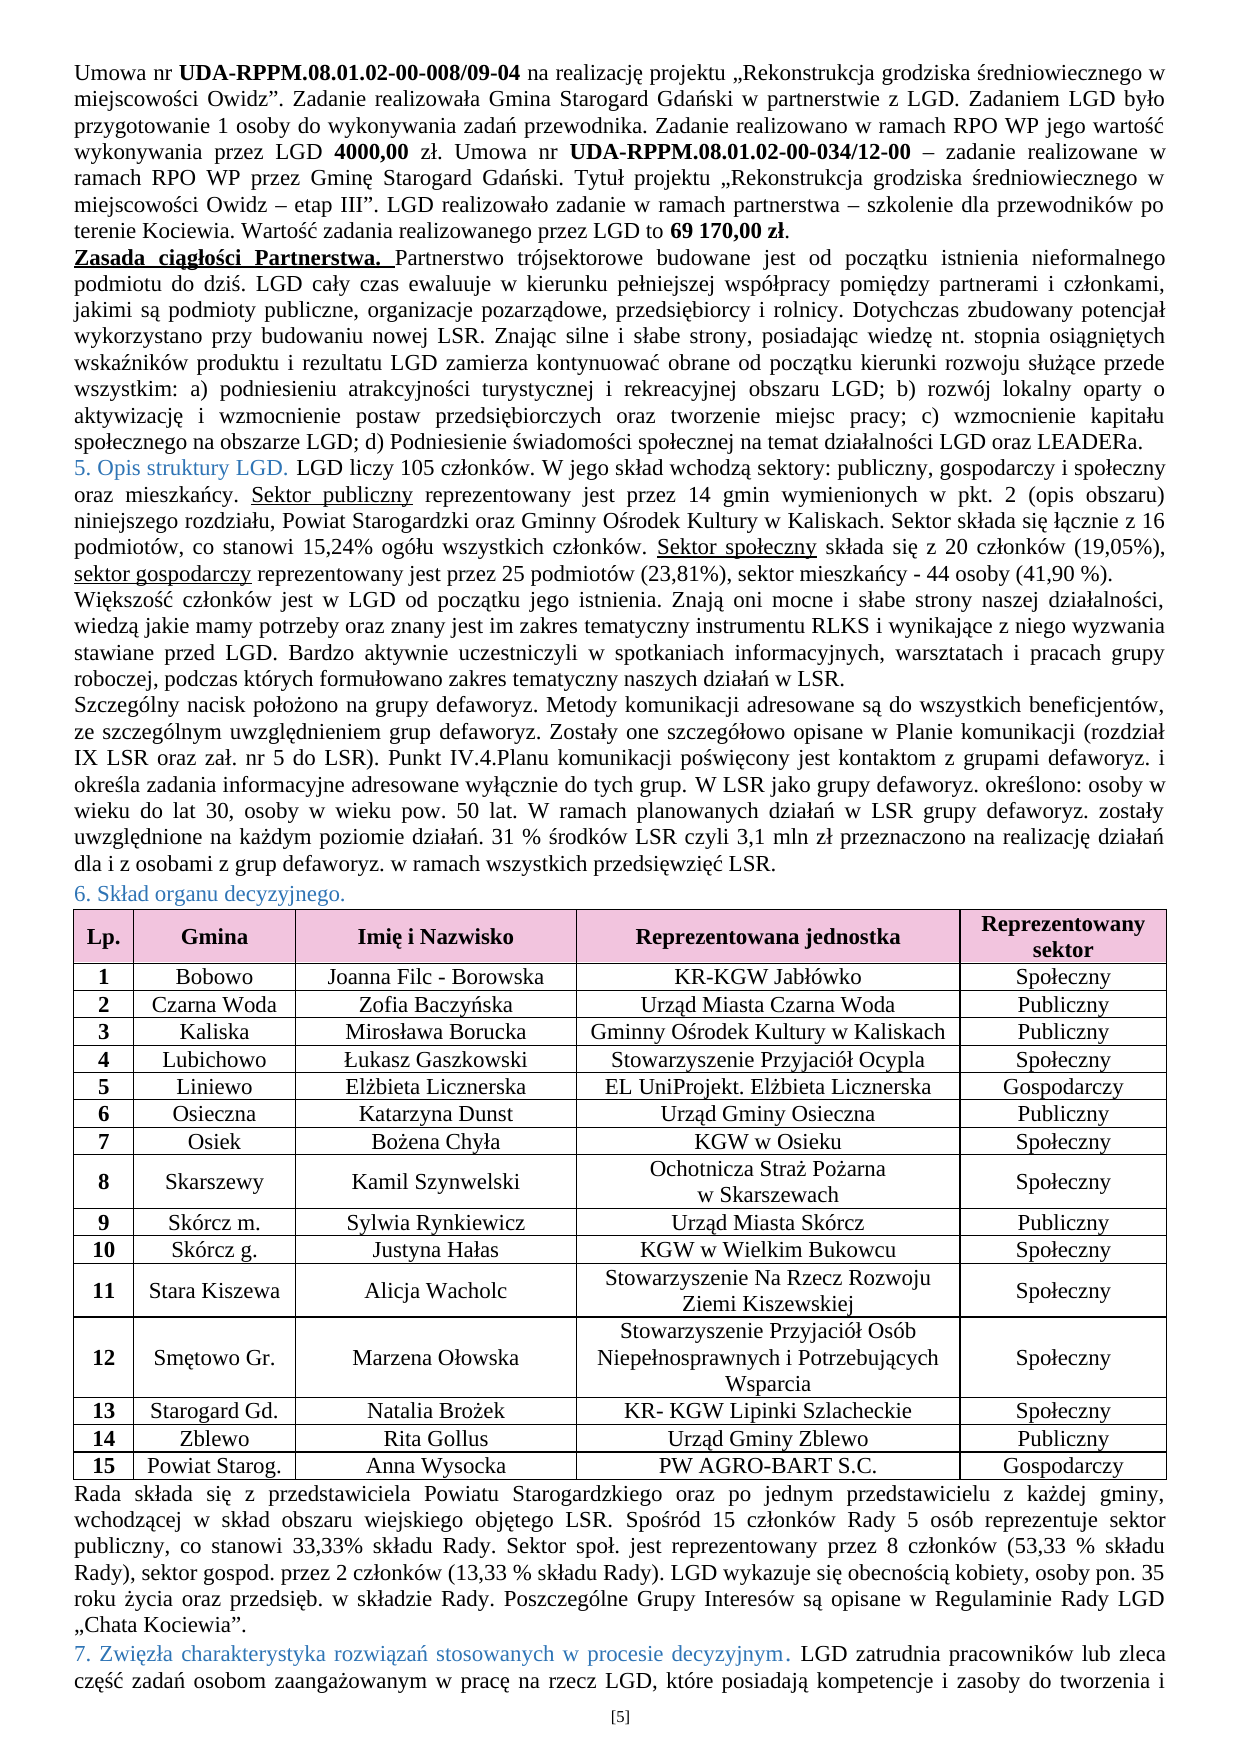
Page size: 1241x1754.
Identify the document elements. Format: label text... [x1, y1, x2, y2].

table_cell Urząd Miasta Czarna Woda [577, 991, 959, 1017]
table_cell Natalia Brożek [296, 1398, 576, 1424]
table_cell Skórcz m. [134, 1209, 295, 1235]
table_cell Elżbieta Licznerska [296, 1073, 576, 1099]
table_cell 8 [74, 1155, 133, 1208]
table_cell Społeczny [961, 1318, 1166, 1397]
table_header Imię i Nazwisko [296, 910, 576, 962]
table_cell 5 [74, 1073, 133, 1099]
text Szczególny nacisk położono na grupy defaworyz. Metody komunikacji adresowane są do wszystkich beneficjentów, ze szczególnym uwzględnieniem grup defaworyz. Zostały one szczegółowo opisane w Planie komunikacji (rozdział IX LSR oraz zał. nr 5 do LSR). Punkt IV.4.Planu komunikacji poświęcony jest kontaktom z grupami defaworyz. i określa zadania informacyjne adresowane wyłącznie do tych grup. W LSR jako grupy defaworyz. określono: osoby w wieku do lat 30, osoby w wieku pow. 50 lat. W ramach planowanych działań w LSR grupy defaworyz. zostały uwzględnione na każdym poziomie działań. 31 % środków LSR czyli 3,1 mln zł przeznaczono na realizację działań dla i z osobami z grup defaworyz. w ramach wszystkich przedsięwzięć LSR. [74, 692, 1167, 876]
table_cell Powiat Starog. [134, 1453, 295, 1479]
table_cell 13 [74, 1398, 133, 1424]
table_cell 4 [74, 1046, 133, 1072]
table_cell Bobowo [134, 964, 295, 990]
table_cell Publiczny [961, 1018, 1166, 1044]
table_cell 7 [74, 1128, 133, 1154]
table_cell Gminny Ośrodek Kultury w Kaliskach [577, 1018, 959, 1044]
text 5. Opis struktury LGD. LGD liczy 105 członków. W jego skład wchodzą sektory: publiczny, gospodarczy i społeczny oraz mieszkańcy. Sektor publiczny reprezentowany jest przez 14 gmin wymienionych w pkt. 2 (opis obszaru) niniejszego rozdziału, Powiat Starogardzki oraz Gminny Ośrodek Kultury w Kaliskach. Sektor składa się łącznie z 16 podmiotów, co stanowi 15,24% ogółu wszystkich członków. Sektor społeczny składa się z 20 członków (19,05%), sektor gospodarczy reprezentowany jest przez 25 podmiotów (23,81%), sektor mieszkańcy - 44 osoby (41,90 %). [74, 454, 1167, 586]
table_cell Urząd Miasta Skórcz [577, 1209, 959, 1235]
table_cell Społeczny [961, 1128, 1166, 1154]
table_cell 3 [74, 1018, 133, 1044]
table_cell EL UniProjekt. Elżbieta Licznerska [577, 1073, 959, 1099]
table_cell 11 [74, 1264, 133, 1316]
table_cell Anna Wysocka [296, 1453, 576, 1479]
table_cell Kaliska [134, 1018, 295, 1044]
table_cell Społeczny [961, 1236, 1166, 1263]
table_cell Kamil Szynwelski [296, 1155, 576, 1208]
table_cell Publiczny [961, 991, 1166, 1017]
table_cell Stowarzyszenie Przyjaciół Osób Niepełnosprawnych i Potrzebujących Wsparcia [577, 1318, 959, 1397]
table_cell Skarszewy [134, 1155, 295, 1208]
table_cell Publiczny [961, 1209, 1166, 1235]
table_cell PW AGRO-BART S.C. [577, 1453, 959, 1479]
table_cell Mirosława Borucka [296, 1018, 576, 1044]
table_cell 2 [74, 991, 133, 1017]
table_header Gmina [134, 910, 295, 962]
table_cell Bożena Chyła [296, 1128, 576, 1154]
table_cell 6 [74, 1100, 133, 1127]
table_cell 15 [74, 1453, 133, 1479]
table_cell Zblewo [134, 1425, 295, 1451]
text Większość członków jest w LGD od początku jego istnienia. Znają oni mocne i słabe strony naszej działalności, wiedzą jakie mamy potrzeby oraz znany jest im zakres tematyczny instrumentu RLKS i wynikające z niego wyzwania stawiane przed LGD. Bardzo aktywnie uczestniczyli w spotkaniach informacyjnych, warsztatach i pracach grupy roboczej, podczas których formułowano zakres tematyczny naszych działań w LSR. [74, 586, 1167, 692]
table_cell Starogard Gd. [134, 1398, 295, 1424]
table_cell Stowarzyszenie Na Rzecz Rozwoju Ziemi Kiszewskiej [577, 1264, 959, 1316]
table_cell 10 [74, 1236, 133, 1263]
table_cell Gospodarczy [961, 1453, 1166, 1479]
text Zasada ciągłości Partnerstwa. Partnerstwo trójsektorowe budowane jest od początku istnienia nieformalnego podmiotu do dziś. LGD cały czas ewaluuje w kierunku pełniejszej współpracy pomiędzy partnerami i członkami, jakimi są podmioty publiczne, organizacje pozarządowe, przedsiębiorcy i rolnicy. Dotychczas zbudowany potencjał wykorzystano przy budowaniu nowej LSR. Znając silne i słabe strony, posiadając wiedzę nt. stopnia osiągniętych wskaźników produktu i rezultatu LGD zamierza kontynuować obrane od początku kierunki rozwoju służące przede wszystkim: a) podniesieniu atrakcyjności turystycznej i rekreacyjnej obszaru LGD; b) rozwój lokalny oparty o aktywizację i wzmocnienie postaw przedsiębiorczych oraz tworzenie miejsc pracy; c) wzmocnienie kapitału społecznego na obszarze LGD; d) Podniesienie świadomości społecznej na temat działalności LGD oraz LEADERa. [74, 243, 1167, 454]
table_cell Społeczny [961, 964, 1166, 990]
table_header Reprezentowana jednostka [577, 910, 959, 962]
table_cell Ochotnicza Straż Pożarna w Skarszewach [577, 1155, 959, 1208]
table_cell Lubichowo [134, 1046, 295, 1072]
text Umowa nr UDA-RPPM.08.01.02-00-008/09-04 na realizację projektu „Rekonstrukcja grodziska średniowiecznego w miejscowości Owidz”. Zadanie realizowała Gmina Starogard Gdański w partnerstwie z LGD. Zadaniem LGD było przygotowanie 1 osoby do wykonywania zadań przewodnika. Zadanie realizowano w ramach RPO WP jego wartość wykonywania przez LGD 4000,00 zł. Umowa nr UDA-RPPM.08.01.02-00-034/12-00 – zadanie realizowane w ramach RPO WP przez Gminę Starogard Gdański. Tytuł projektu „Rekonstrukcja grodziska średniowiecznego w miejscowości Owidz – etap III”. LGD realizowało zadanie w ramach partnerstwa – szkolenie dla przewodników po terenie Kociewia. Wartość zadania realizowanego przez LGD to 69 170,00 zł. [74, 59, 1167, 243]
table_cell Osieczna [134, 1100, 295, 1127]
text Rada składa się z przedstawiciela Powiatu Starogardzkiego oraz po jednym przedstawicielu z każdej gminy, wchodzącej w skład obszaru wiejskiego objętego LSR. Spośród 15 członków Rady 5 osób reprezentuje sektor publiczny, co stanowi 33,33% składu Rady. Sektor społ. jest reprezentowany przez 8 członków (53,33 % składu Rady), sektor gospod. przez 2 członków (13,33 % składu Rady). LGD wykazuje się obecnością kobiety, osoby pon. 35 roku życia oraz przedsięb. w składzie Rady. Poszczególne Grupy Interesów są opisane w Regulaminie Rady LGD „Chata Kociewia”. [74, 1480, 1167, 1638]
table_header Reprezentowany sektor [961, 910, 1166, 962]
table_cell Czarna Woda [134, 991, 295, 1017]
table_cell Sylwia Rynkiewicz [296, 1209, 576, 1235]
text 6. Skład organu decyzyjnego. [74, 880, 1167, 907]
table_cell Publiczny [961, 1100, 1166, 1127]
table_cell Katarzyna Dunst [296, 1100, 576, 1127]
table_cell Społeczny [961, 1264, 1166, 1316]
table_cell 12 [74, 1318, 133, 1397]
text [74, 1638, 1167, 1693]
table_cell Smętowo Gr. [134, 1318, 295, 1397]
table_cell Rita Gollus [296, 1425, 576, 1451]
table_cell KR- KGW Lipinki Szlacheckie [577, 1398, 959, 1424]
table_cell Publiczny [961, 1425, 1166, 1451]
table_cell Zofia Baczyńska [296, 991, 576, 1017]
table_cell Społeczny [961, 1046, 1166, 1072]
table_cell 9 [74, 1209, 133, 1235]
table_cell 14 [74, 1425, 133, 1451]
table_cell Liniewo [134, 1073, 295, 1099]
table_cell KR-KGW Jabłówko [577, 964, 959, 990]
table_cell Łukasz Gaszkowski [296, 1046, 576, 1072]
table_cell Stowarzyszenie Przyjaciół Ocypla [577, 1046, 959, 1072]
table_cell Społeczny [961, 1398, 1166, 1424]
table_header Lp. [74, 910, 133, 962]
table_cell Gospodarczy [961, 1073, 1166, 1099]
table_cell Joanna Filc - Borowska [296, 964, 576, 990]
table_cell Skórcz g. [134, 1236, 295, 1263]
table_cell Marzena Ołowska [296, 1318, 576, 1397]
table_cell KGW w Wielkim Bukowcu [577, 1236, 959, 1263]
table_cell Stara Kiszewa [134, 1264, 295, 1316]
table_cell Osiek [134, 1128, 295, 1154]
table_cell Urząd Gminy Zblewo [577, 1425, 959, 1451]
table_cell Alicja Wacholc [296, 1264, 576, 1316]
table_cell Justyna Hałas [296, 1236, 576, 1263]
table_cell Społeczny [961, 1155, 1166, 1208]
table_cell 1 [74, 964, 133, 990]
table_cell Urząd Gminy Osieczna [577, 1100, 959, 1127]
table_cell KGW w Osieku [577, 1128, 959, 1154]
